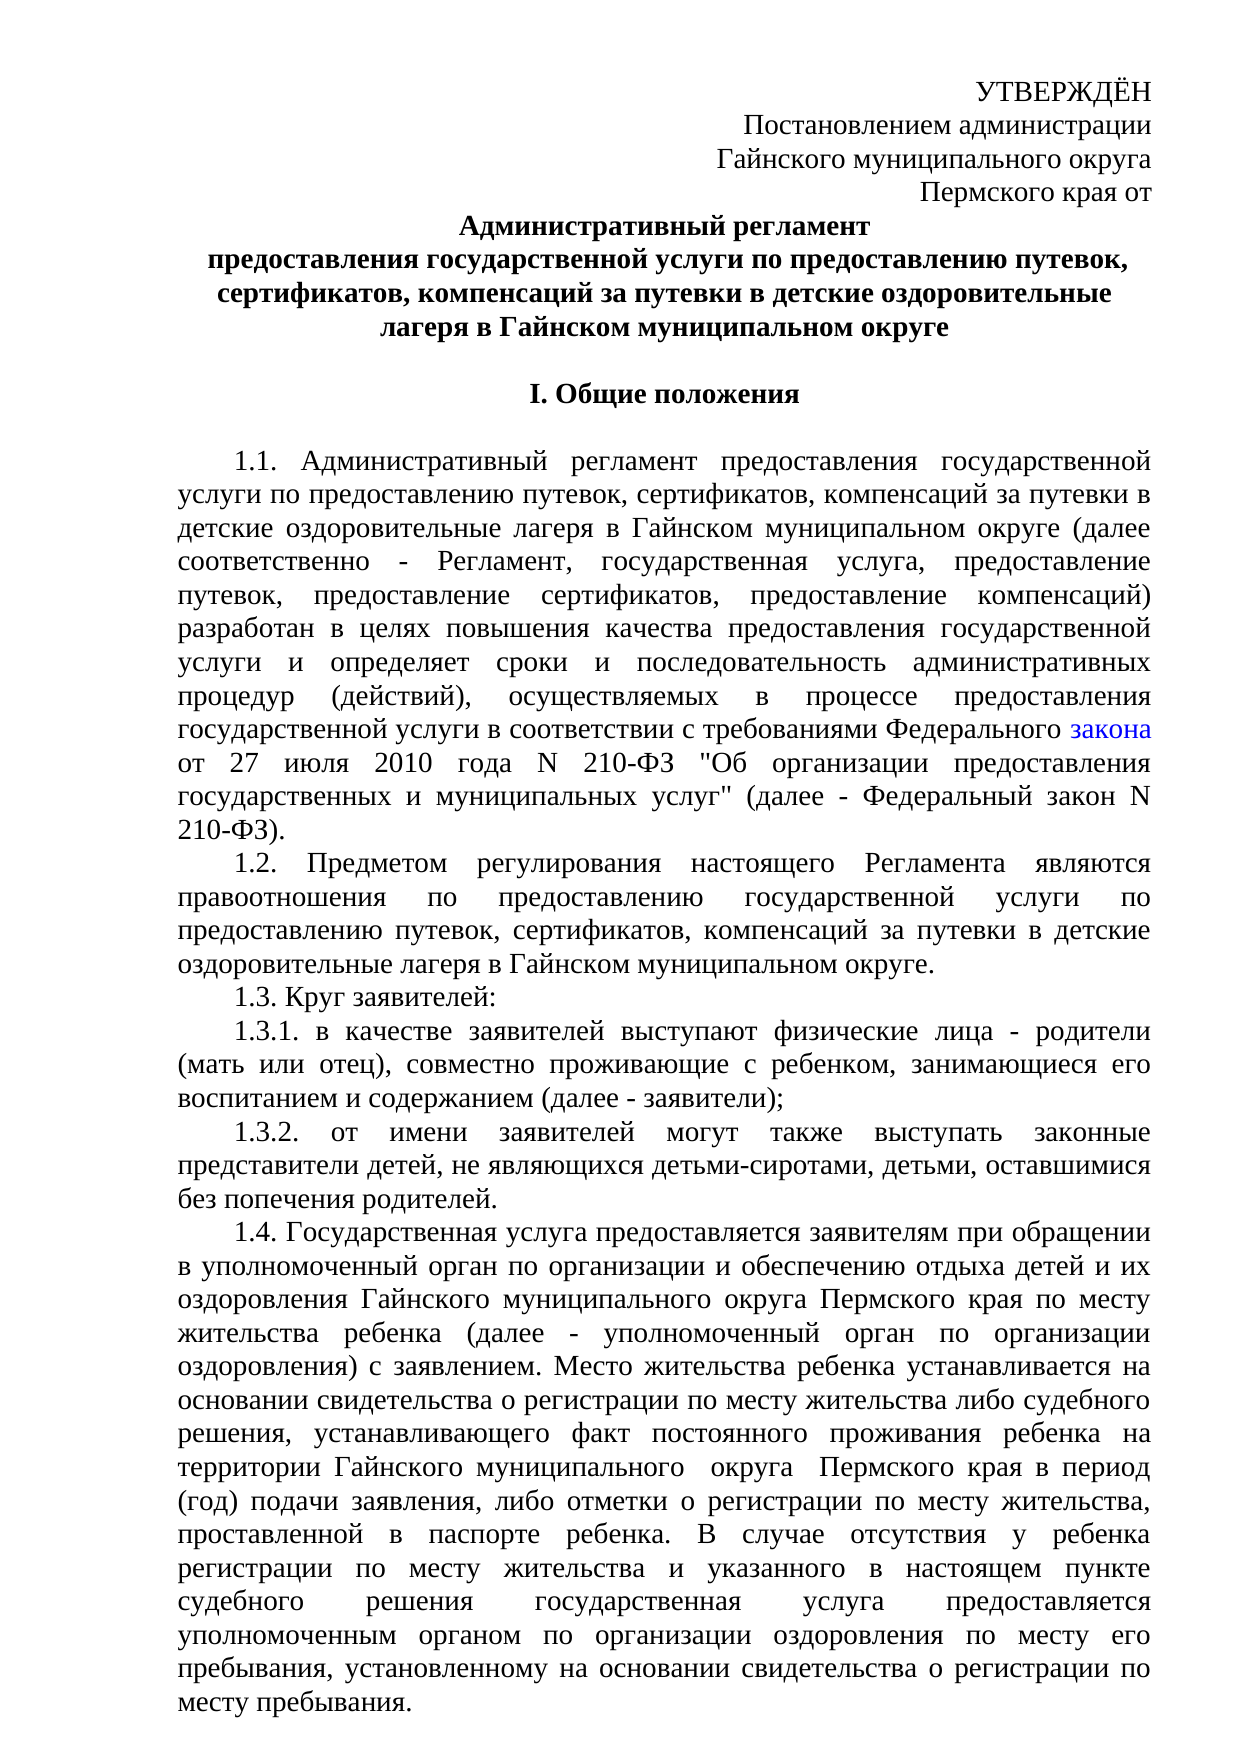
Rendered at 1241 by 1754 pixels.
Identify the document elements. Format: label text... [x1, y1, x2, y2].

text предоставления государственной услуги по предоставлению путевок, сертификатов, компенсаций за путевки в детские оздоровительные лагеря в Гайнском муниципальном округе [177, 242, 1152, 342]
title I. Общие положения [177, 376, 1152, 409]
text 1.3. Круг заявителей: [177, 979, 1152, 1013]
text Административный регламент [177, 208, 1152, 242]
text Пермского края от [177, 174, 1152, 208]
text 1.4. Государственная услуга предоставляется заявителям при обращении в уполномоченный орган по организации и обеспечению отдыха детей и их оздоровления Гайнского муниципального округа Пермского края по месту жительства ребенка (далее - уполномоченный орган по организации оздоровления) с заявлением. Место жительства ребенка устанавливается на основании свидетельства о регистрации по месту жительства либо судебного решения, устанавливающего факт постоянного проживания ребенка на территории Гайнского муниципального округа Пермского края в период (год) подачи заявления, либо отметки о регистрации по месту жительства, проставленной в паспорте ребенка. В случае отсутствия у ребенка регистрации по месту жительства и указанного в настоящем пункте судебного решения государственная услуга предоставляется уполномоченным органом по организации оздоровления по месту его пребывания, установленному на основании свидетельства о регистрации по месту пребывания. [177, 1214, 1152, 1717]
text Постановлением администрации [177, 107, 1152, 141]
text УТВЕРЖДЁН [177, 74, 1152, 107]
text 1.1. Административный регламент предоставления государственной услуги по предоставлению путевок, сертификатов, компенсаций за путевки в детские оздоровительные лагеря в Гайнском муниципальном округе (далее соответственно - Регламент, государственная услуга, предоставление путевок, предоставление сертификатов, предоставление компенсаций) разработан в целях повышения качества предоставления государственной услуги и определяет сроки и последовательность административных процедур (действий), осуществляемых в процессе предоставления государственной услуги в соответствии с требованиями Федерального закона от 27 июля 2010 года N 210-ФЗ "Об организации предоставления государственных и муниципальных услуг" (далее - Федеральный закон N 210-ФЗ). [177, 443, 1152, 845]
text 1.2. Предметом регулирования настоящего Регламента являются правоотношения по предоставлению государственной услуги по предоставлению путевок, сертификатов, компенсаций за путевки в детские оздоровительные лагеря в Гайнском муниципальном округе. [177, 845, 1152, 979]
text Гайнского муниципального округа [177, 141, 1152, 174]
text 1.3.1. в качестве заявителей выступают физические лица - родители (мать или отец), совместно проживающие с ребенком, занимающиеся его воспитанием и содержанием (далее - заявители); [177, 1013, 1152, 1114]
text 1.3.2. от имени заявителей могут также выступать законные представители детей, не являющихся детьми-сиротами, детьми, оставшимися без попечения родителей. [177, 1114, 1152, 1214]
